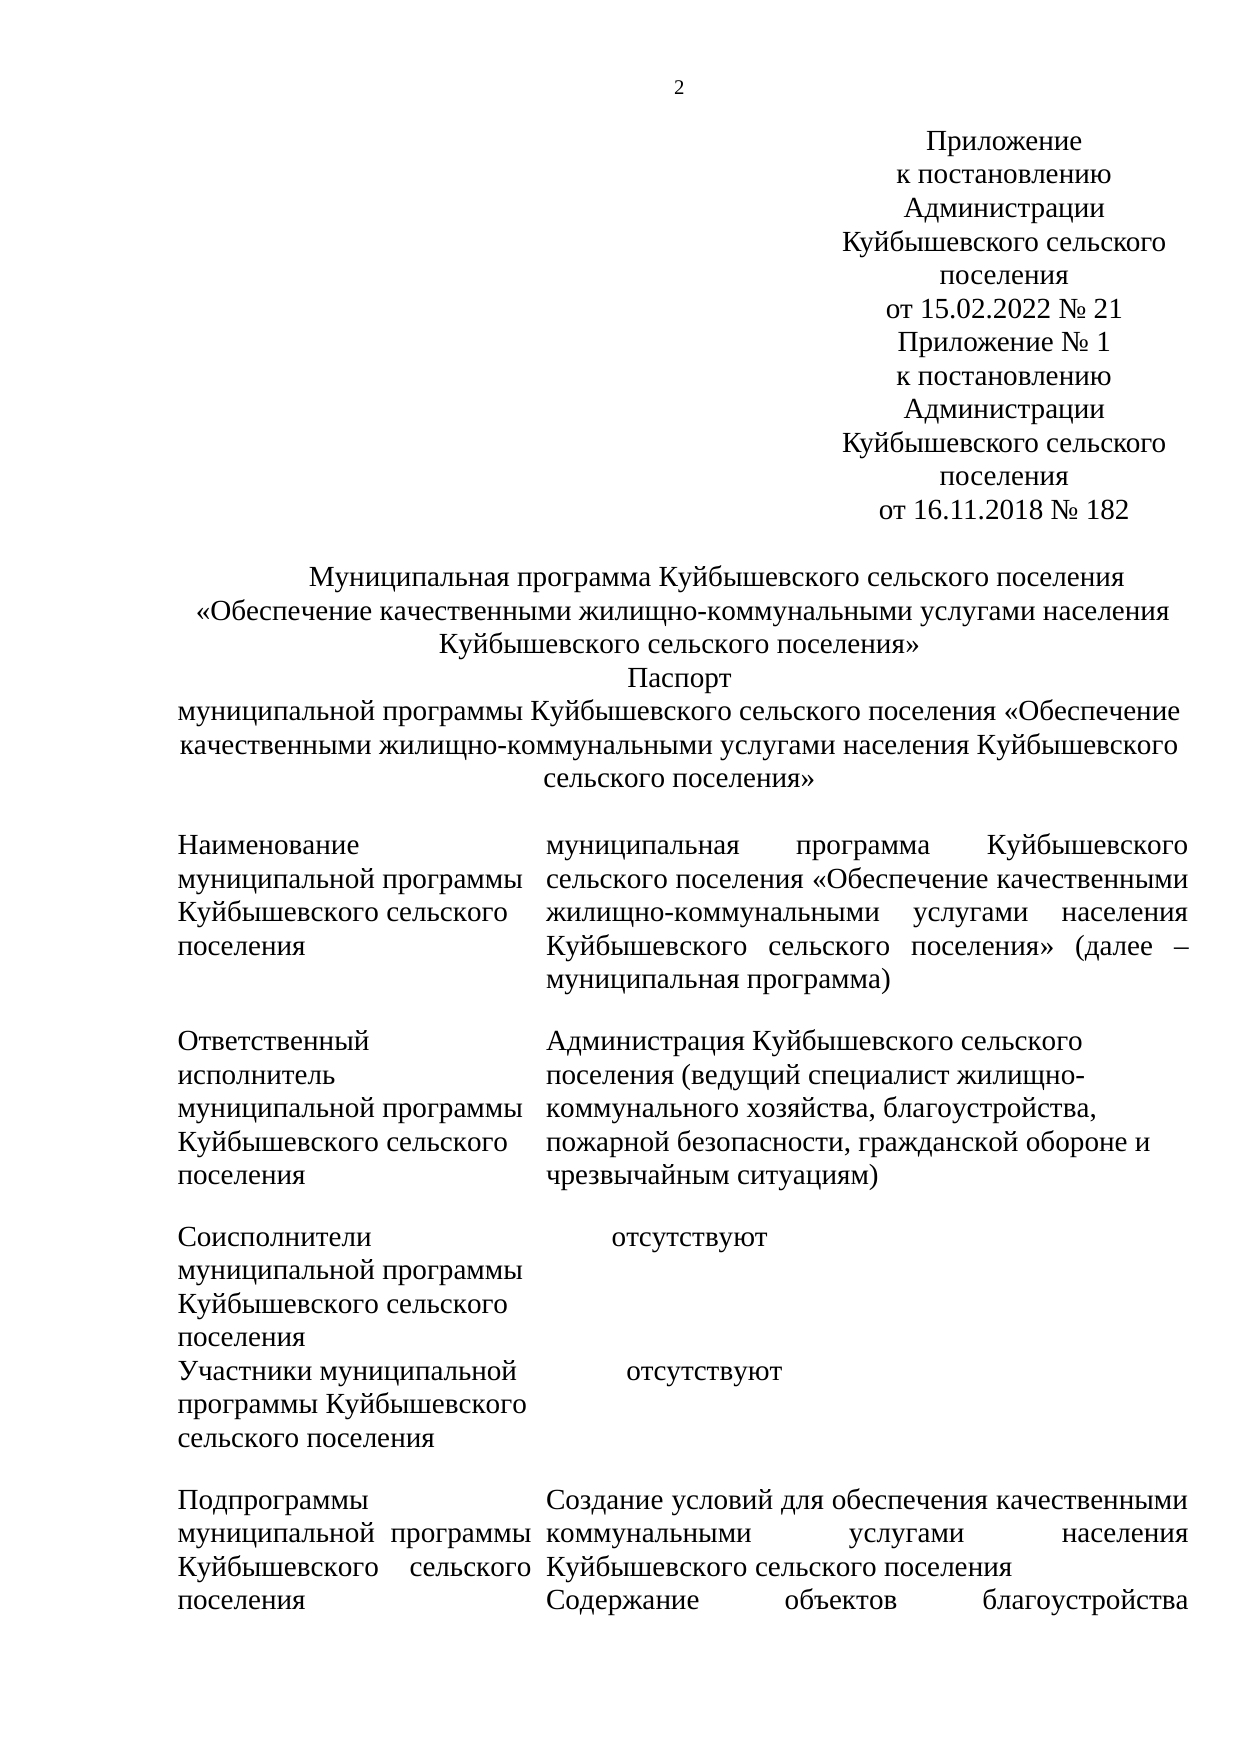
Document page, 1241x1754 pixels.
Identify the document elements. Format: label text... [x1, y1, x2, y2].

table_cell Соисполнители муниципальной программы Куйбышевского сельского поселения [170, 1219, 538, 1353]
text от 16.11.2018 № 182 [827, 492, 1181, 526]
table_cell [170, 1482, 538, 1616]
table_header муниципальная программа Куйбышевского сельского поселения «Обеспечение качественными жилищно-коммунальными услугами населения Куйбышевского сельского поселения» (далее – муниципальная программа) [539, 828, 1196, 1023]
table_cell отсутствуют [539, 1353, 1196, 1482]
table_cell отсутствуют [539, 1219, 1196, 1353]
text «Обеспечение качественными жилищно-коммунальными услугами населения Куйбышевского сельского поселения» [177, 593, 1181, 660]
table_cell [539, 1482, 1196, 1616]
text от 15.02.2022 № 21 [827, 291, 1181, 324]
text Муниципальная программа Куйбышевского сельского поселения [177, 559, 1181, 593]
text Приложение [827, 123, 1181, 157]
table_header Наименование муниципальной программы Куйбышевского сельского поселения [170, 828, 538, 1023]
table_cell Ответственный исполнитель муниципальной программы Куйбышевского сельского поселения [170, 1023, 538, 1219]
text муниципальной программы Куйбышевского сельского поселения «Обеспечение качественными жилищно-коммунальными услугами населения Куйбышевского сельского поселения» [177, 693, 1181, 794]
table_cell Администрация Куйбышевского сельского поселения (ведущий специалист жилищно-коммунального хозяйства, благоустройства, пожарной безопасности, гражданской обороне и чрезвычайным ситуациям) [539, 1023, 1196, 1219]
text к постановлению Администрации Куйбышевского сельского поселения [827, 157, 1181, 291]
text Приложение № 1 [827, 324, 1181, 358]
text Паспорт [177, 660, 1181, 693]
table_cell Участники муниципальной программы Куйбышевского сельского поселения [170, 1353, 538, 1482]
text к постановлению Администрации Куйбышевского сельского поселения [827, 358, 1181, 492]
